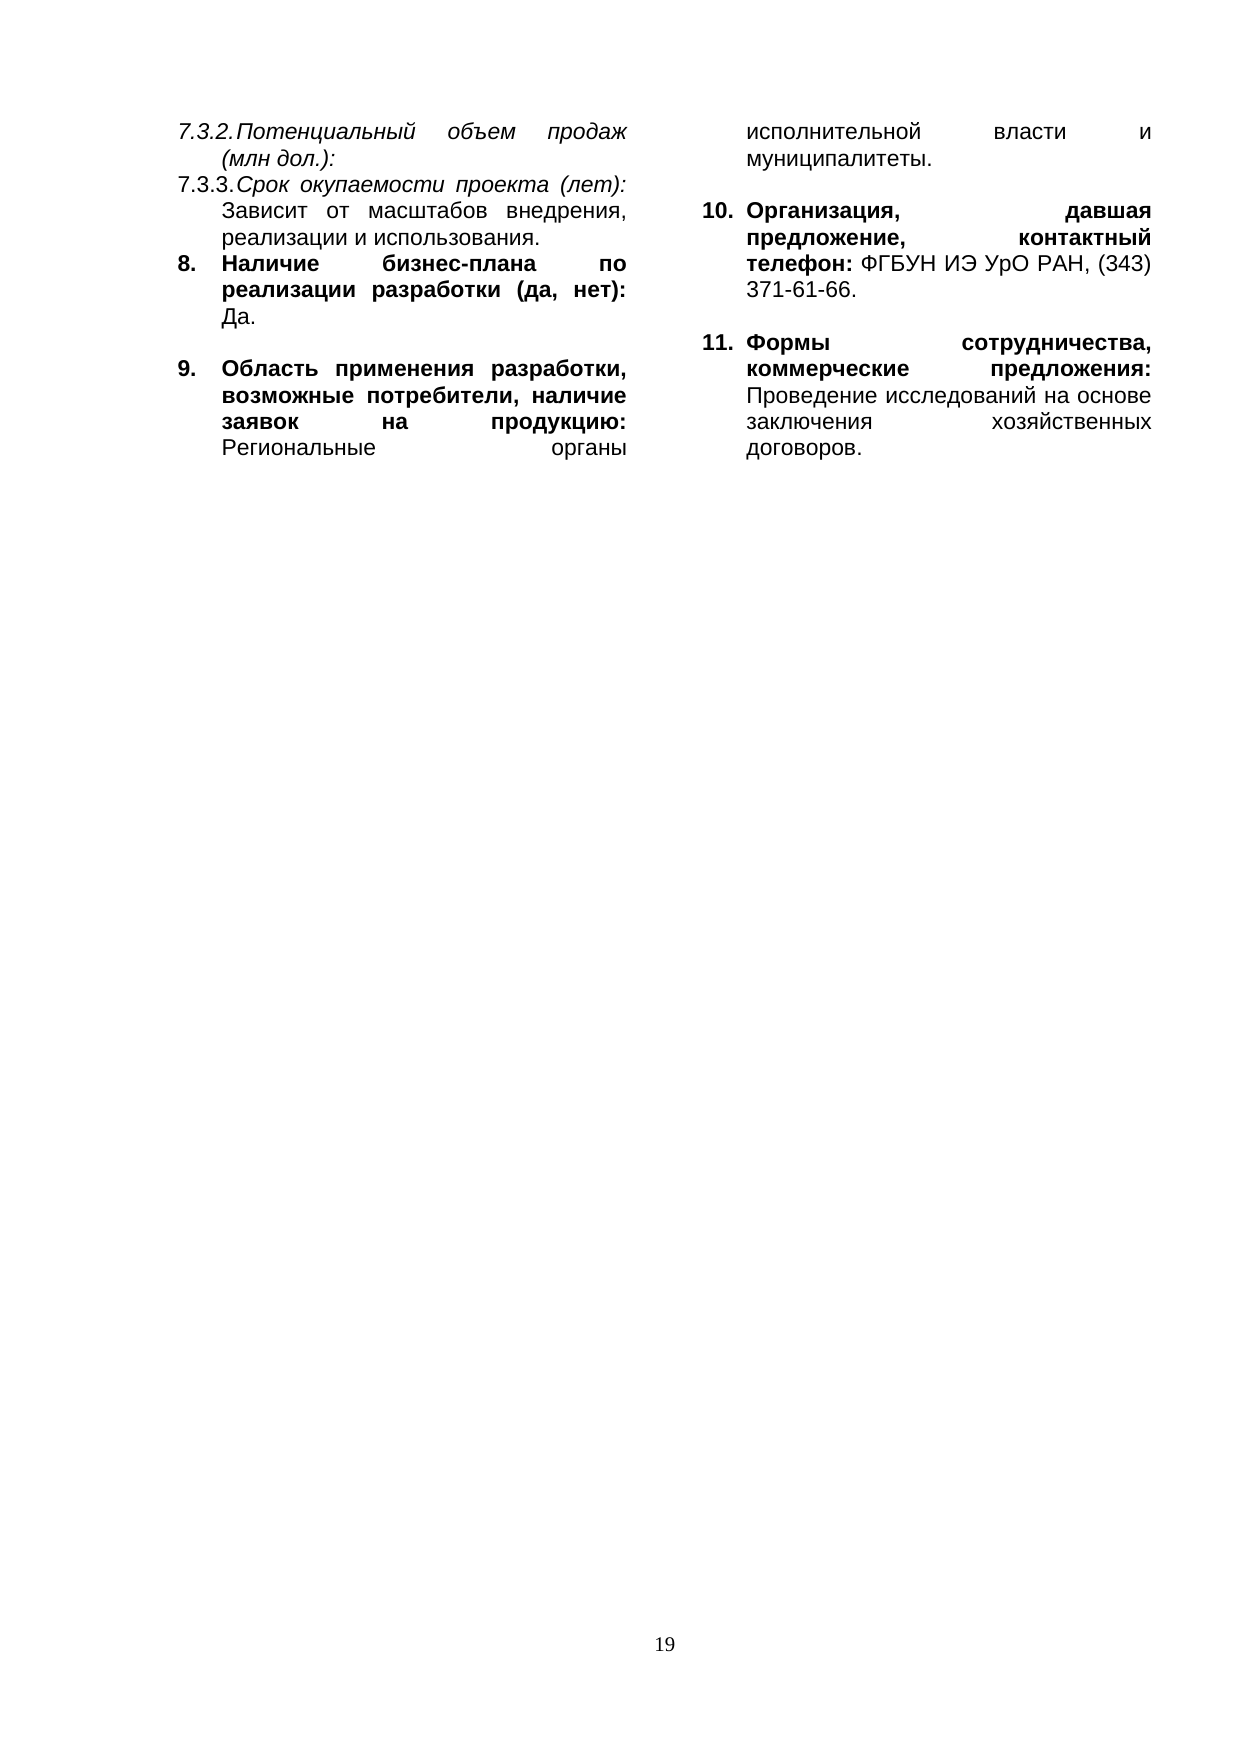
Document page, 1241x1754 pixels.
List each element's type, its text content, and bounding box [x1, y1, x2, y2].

list Потенциальный объем продаж (млн дол.): [177, 118, 627, 171]
list Срок окупаемости проекта (лет): Зависит от масштабов внедрения, реализации и использования. [177, 171, 627, 250]
list Наличие бизнес-плана по реализации разработки (да, нет): Да. [177, 250, 627, 329]
list Область применения разработки, возможные потребители, наличие заявок на продукцию: Региональные органы исполнительной власти и муниципалитеты. [177, 355, 627, 461]
list Область применения разработки, возможные потребители, наличие заявок на продукцию: Региональные органы исполнительной власти и муниципалитеты. [702, 118, 1152, 171]
list Организация, давшая предложение, контактный телефон: ФГБУН ИЭ УрО РАН, (343) 371-61-66. [702, 197, 1152, 303]
list Формы сотрудничества, коммерческие предложения: Проведение исследований на основе заключения хозяйственных договоров. [702, 329, 1152, 461]
